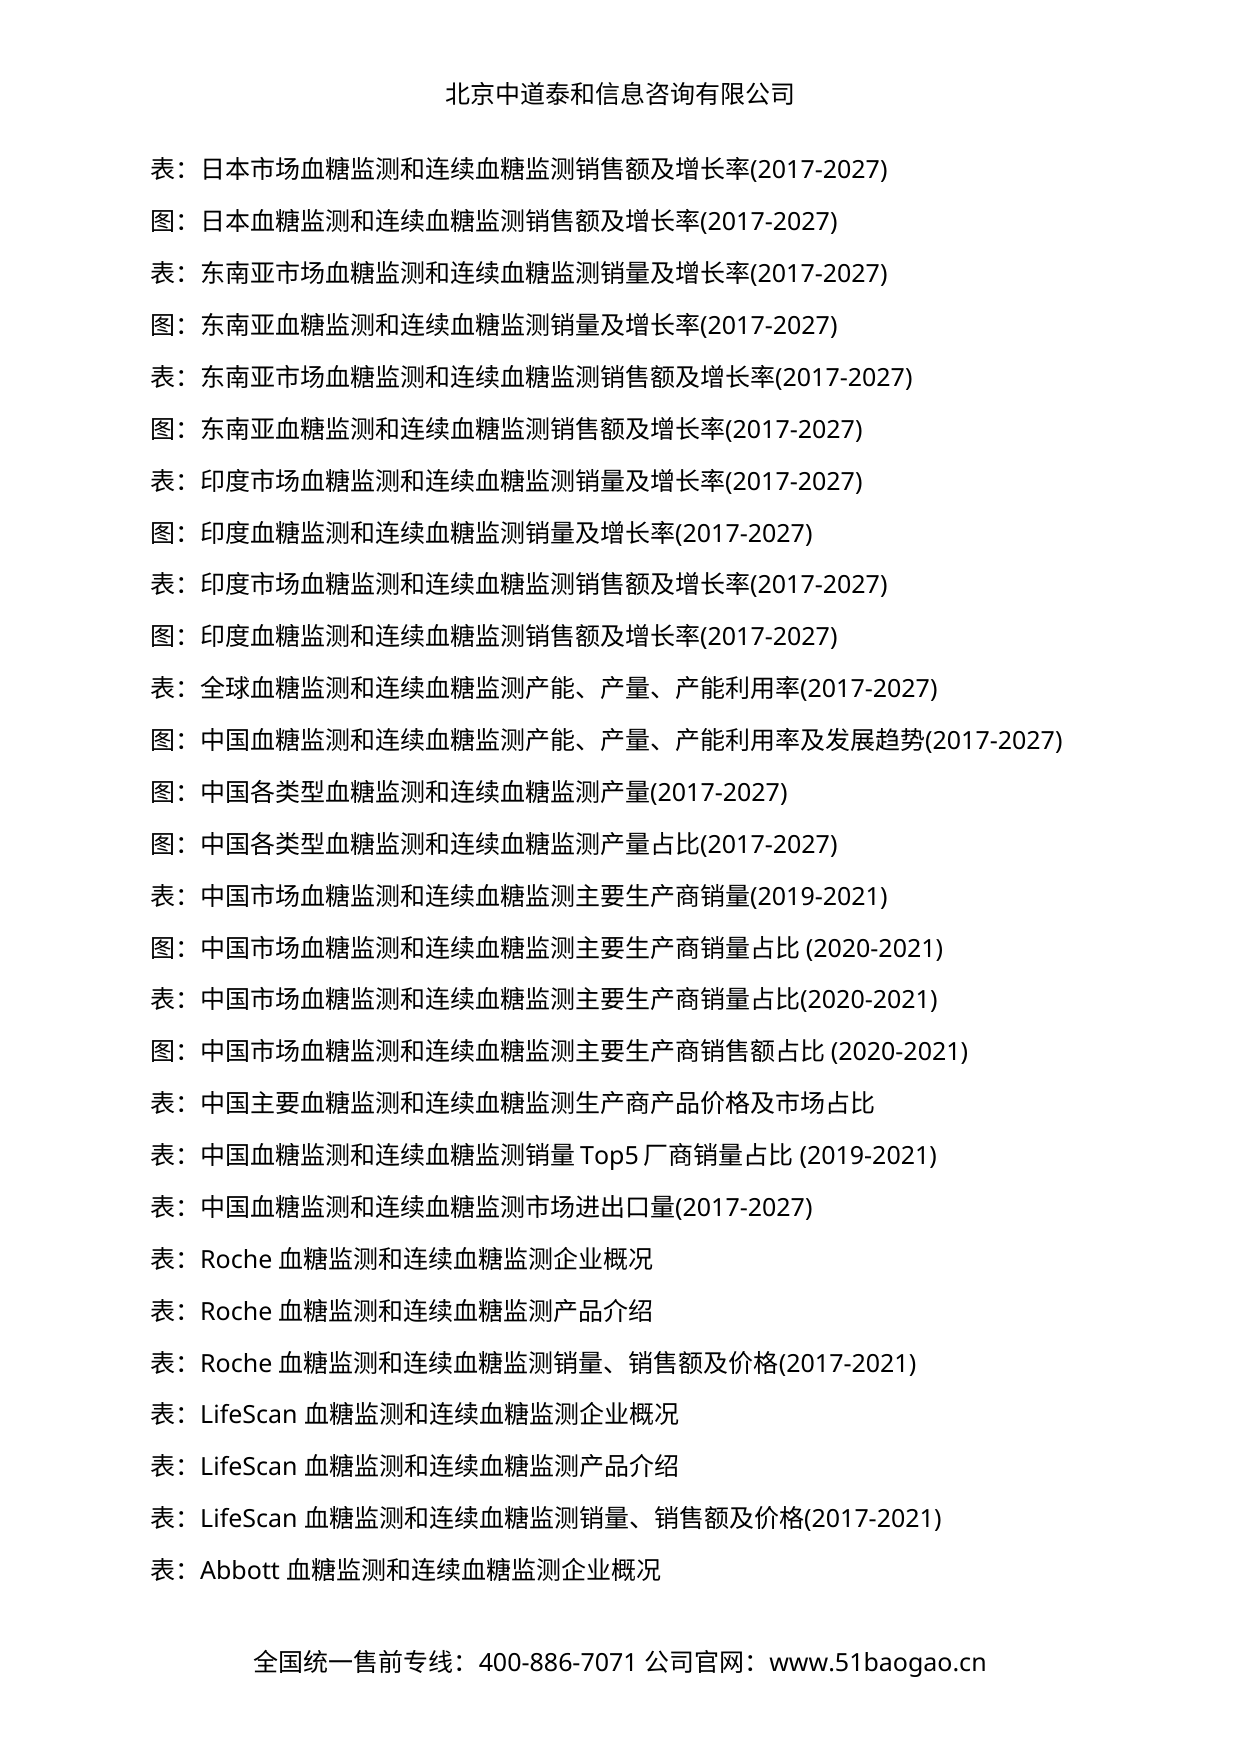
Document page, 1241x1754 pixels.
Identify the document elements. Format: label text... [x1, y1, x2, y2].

text 表：东南亚市场血糖监测和连续血糖监测销量及增长率(2017-2027) [150, 254, 1090, 290]
text 表：中国市场血糖监测和连续血糖监测主要生产商销量占比(2020-2021) [150, 980, 1090, 1016]
text 表：中国血糖监测和连续血糖监测销量Top5厂商销量占比 (2019-2021) [150, 1136, 1090, 1172]
text 表：Roche 血糖监测和连续血糖监测销量、销售额及价格(2017-2021) [150, 1343, 1090, 1379]
text 表：全球血糖监测和连续血糖监测产能、产量、产能利用率(2017-2027) [150, 669, 1090, 705]
text 图：东南亚血糖监测和连续血糖监测销售额及增长率(2017-2027) [150, 409, 1090, 446]
text 表：中国血糖监测和连续血糖监测市场进出口量(2017-2027) [150, 1187, 1090, 1224]
text 表：中国主要血糖监测和连续血糖监测生产商产品价格及市场占比 [150, 1084, 1090, 1120]
text 表：东南亚市场血糖监测和连续血糖监测销售额及增长率(2017-2027) [150, 357, 1090, 394]
text 表：印度市场血糖监测和连续血糖监测销售额及增长率(2017-2027) [150, 565, 1090, 601]
text 图：日本血糖监测和连续血糖监测销售额及增长率(2017-2027) [150, 202, 1090, 238]
text 表：Roche 血糖监测和连续血糖监测产品介绍 [150, 1291, 1090, 1327]
text 表：LifeScan 血糖监测和连续血糖监测企业概况 [150, 1395, 1090, 1431]
text 表：日本市场血糖监测和连续血糖监测销售额及增长率(2017-2027) [150, 150, 1090, 186]
text 表：Abbott 血糖监测和连续血糖监测企业概况 [150, 1551, 1090, 1587]
text 图：中国血糖监测和连续血糖监测产能、产量、产能利用率及发展趋势(2017-2027) [150, 721, 1090, 757]
text 图：印度血糖监测和连续血糖监测销售额及增长率(2017-2027) [150, 617, 1090, 653]
text 表：中国市场血糖监测和连续血糖监测主要生产商销量(2019-2021) [150, 876, 1090, 912]
text 表：LifeScan 血糖监测和连续血糖监测销量、销售额及价格(2017-2021) [150, 1499, 1090, 1535]
text 图：中国各类型血糖监测和连续血糖监测产量占比(2017-2027) [150, 824, 1090, 861]
text 图：印度血糖监测和连续血糖监测销量及增长率(2017-2027) [150, 513, 1090, 549]
text 图：中国市场血糖监测和连续血糖监测主要生产商销量占比 (2020-2021) [150, 928, 1090, 964]
text 图：中国市场血糖监测和连续血糖监测主要生产商销售额占比 (2020-2021) [150, 1032, 1090, 1068]
text 图：中国各类型血糖监测和连续血糖监测产量(2017-2027) [150, 772, 1090, 809]
text 表：LifeScan 血糖监测和连续血糖监测产品介绍 [150, 1447, 1090, 1483]
text 表：印度市场血糖监测和连续血糖监测销量及增长率(2017-2027) [150, 461, 1090, 497]
text 表：Roche 血糖监测和连续血糖监测企业概况 [150, 1239, 1090, 1276]
text 图：东南亚血糖监测和连续血糖监测销量及增长率(2017-2027) [150, 306, 1090, 342]
